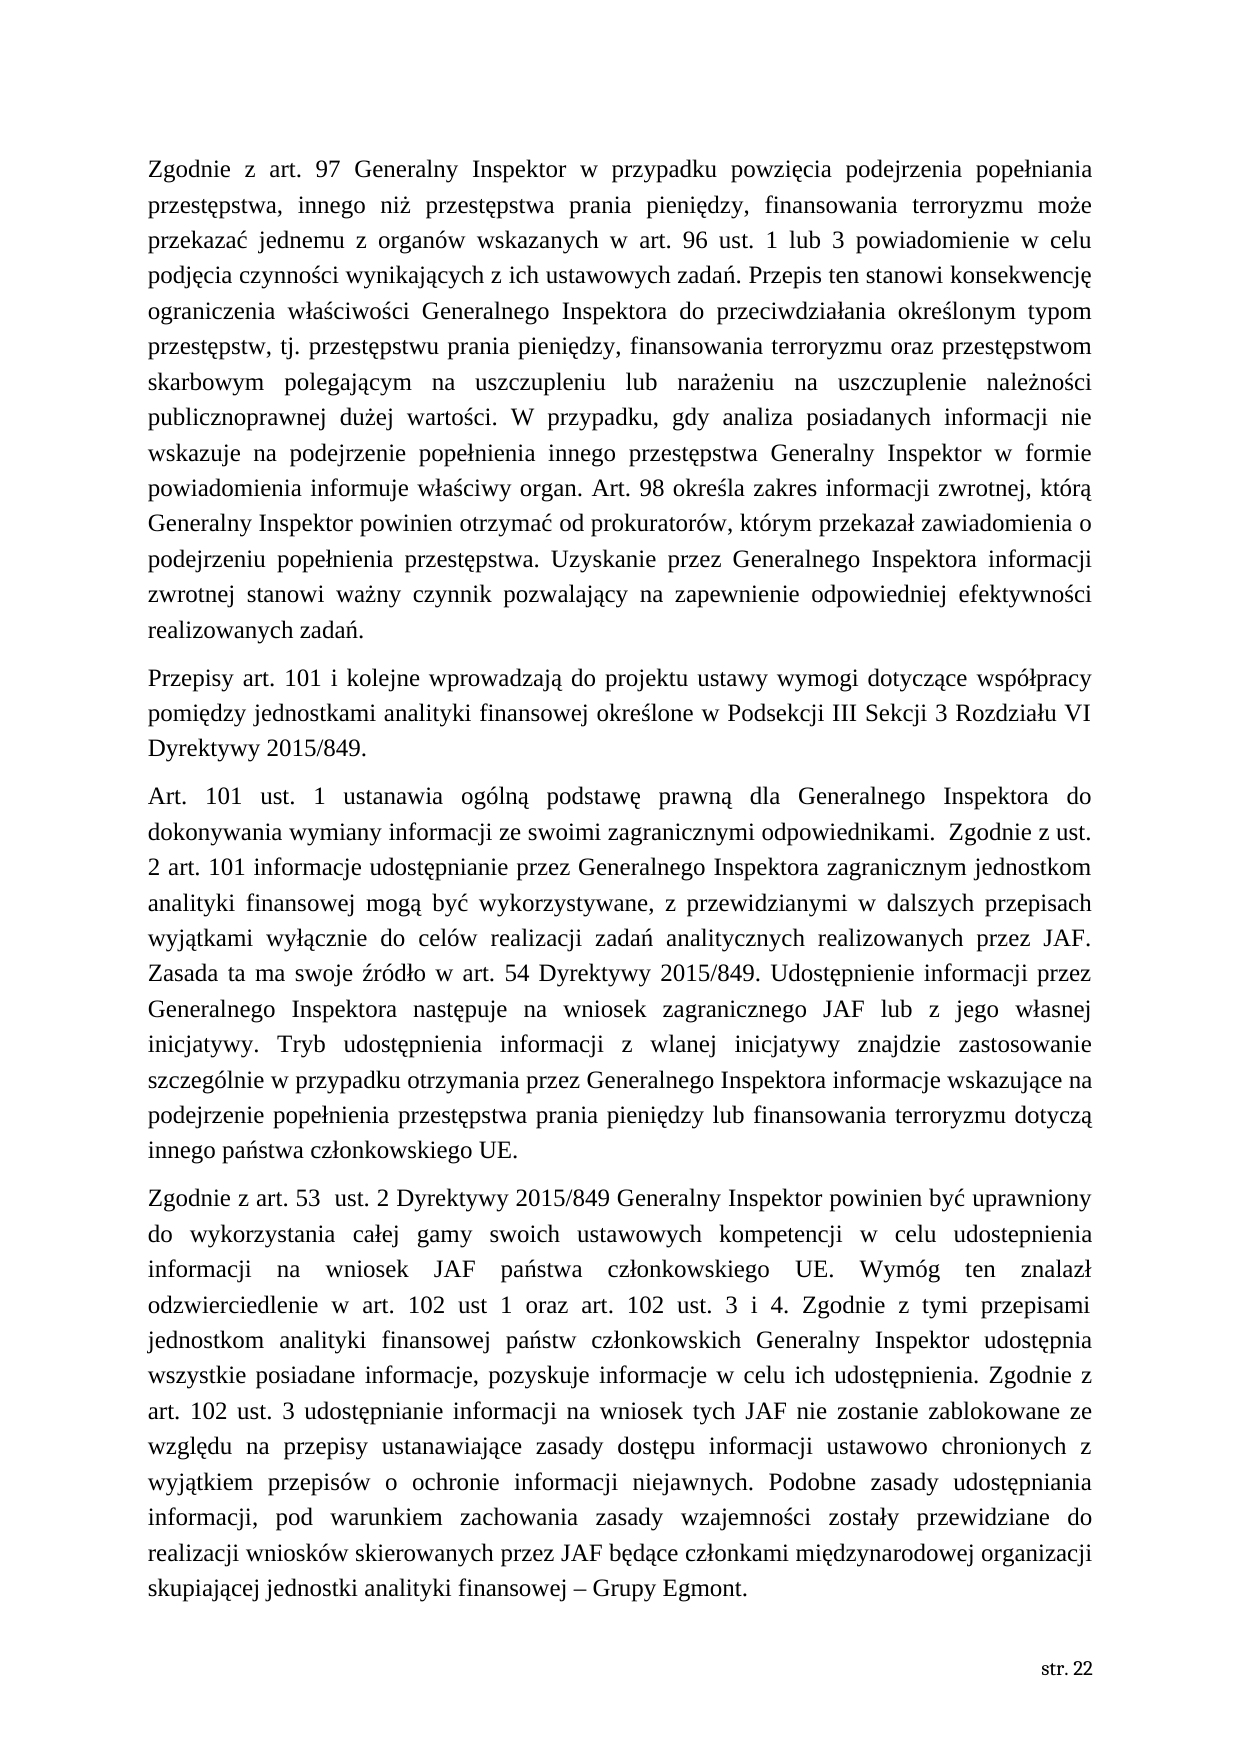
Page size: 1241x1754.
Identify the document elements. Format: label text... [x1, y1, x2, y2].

text Zgodnie z art. 53 ust. 2 Dyrektywy 2015/849 Generalny Inspektor powinien być uprawniony do wykorzystania całej gamy swoich ustawowych kompetencji w celu udostepnienia informacji na wniosek JAF państwa członkowskiego UE. Wymóg ten znalazł odzwierciedlenie w art. 102 ust 1 oraz art. 102 ust. 3 i 4. Zgodnie z tymi przepisami jednostkom analityki finansowej państw członkowskich Generalny Inspektor udostępnia wszystkie posiadane informacje, pozyskuje informacje w celu ich udostępnienia. Zgodnie z art. 102 ust. 3 udostępnianie informacji na wniosek tych JAF nie zostanie zablokowane ze względu na przepisy ustanawiające zasady dostępu informacji ustawowo chronionych z wyjątkiem przepisów o ochronie informacji niejawnych. Podobne zasady udostępniania informacji, pod warunkiem zachowania zasady wzajemności zostały przewidziane do realizacji wniosków skierowanych przez JAF będące członkami międzynarodowej organizacji skupiającej jednostki analityki finansowej – Grupy Egmont. [148, 1177, 1093, 1602]
text Art. 101 ust. 1 ustanawia ogólną podstawę prawną dla Generalnego Inspektora do dokonywania wymiany informacji ze swoimi zagranicznymi odpowiednikami. Zgodnie z ust. 2 art. 101 informacje udostępnianie przez Generalnego Inspektora zagranicznym jednostkom analityki finansowej mogą być wykorzystywane, z przewidzianymi w dalszych przepisach wyjątkami wyłącznie do celów realizacji zadań analitycznych realizowanych przez JAF. Zasada ta ma swoje źródło w art. 54 Dyrektywy 2015/849. Udostępnienie informacji przez Generalnego Inspektora następuje na wniosek zagranicznego JAF lub z jego własnej inicjatywy. Tryb udostępnienia informacji z wlanej inicjatywy znajdzie zastosowanie szczególnie w przypadku otrzymania przez Generalnego Inspektora informacje wskazujące na podejrzenie popełnienia przestępstwa prania pieniędzy lub finansowania terroryzmu dotyczą innego państwa członkowskiego UE. [148, 775, 1093, 1164]
text Przepisy art. 101 i kolejne wprowadzają do projektu ustawy wymogi dotyczące współpracy pomiędzy jednostkami analityki finansowej określone w Podsekcji III Sekcji 3 Rozdziału VI Dyrektywy 2015/849. [148, 656, 1093, 762]
text Zgodnie z art. 97 Generalny Inspektor w przypadku powzięcia podejrzenia popełniania przestępstwa, innego niż przestępstwa prania pieniędzy, finansowania terroryzmu może przekazać jednemu z organów wskazanych w art. 96 ust. 1 lub 3 powiadomienie w celu podjęcia czynności wynikających z ich ustawowych zadań. Przepis ten stanowi konsekwencję ograniczenia właściwości Generalnego Inspektora do przeciwdziałania określonym typom przestępstw, tj. przestępstwu prania pieniędzy, finansowania terroryzmu oraz przestępstwom skarbowym polegającym na uszczupleniu lub narażeniu na uszczuplenie należności publicznoprawnej dużej wartości. W przypadku, gdy analiza posiadanych informacji nie wskazuje na podejrzenie popełnienia innego przestępstwa Generalny Inspektor w formie powiadomienia informuje właściwy organ. Art. 98 określa zakres informacji zwrotnej, którą Generalny Inspektor powinien otrzymać od prokuratorów, którym przekazał zawiadomienia o podejrzeniu popełnienia przestępstwa. Uzyskanie przez Generalnego Inspektora informacji zwrotnej stanowi ważny czynnik pozwalający na zapewnienie odpowiedniej efektywności realizowanych zadań. [148, 148, 1093, 643]
